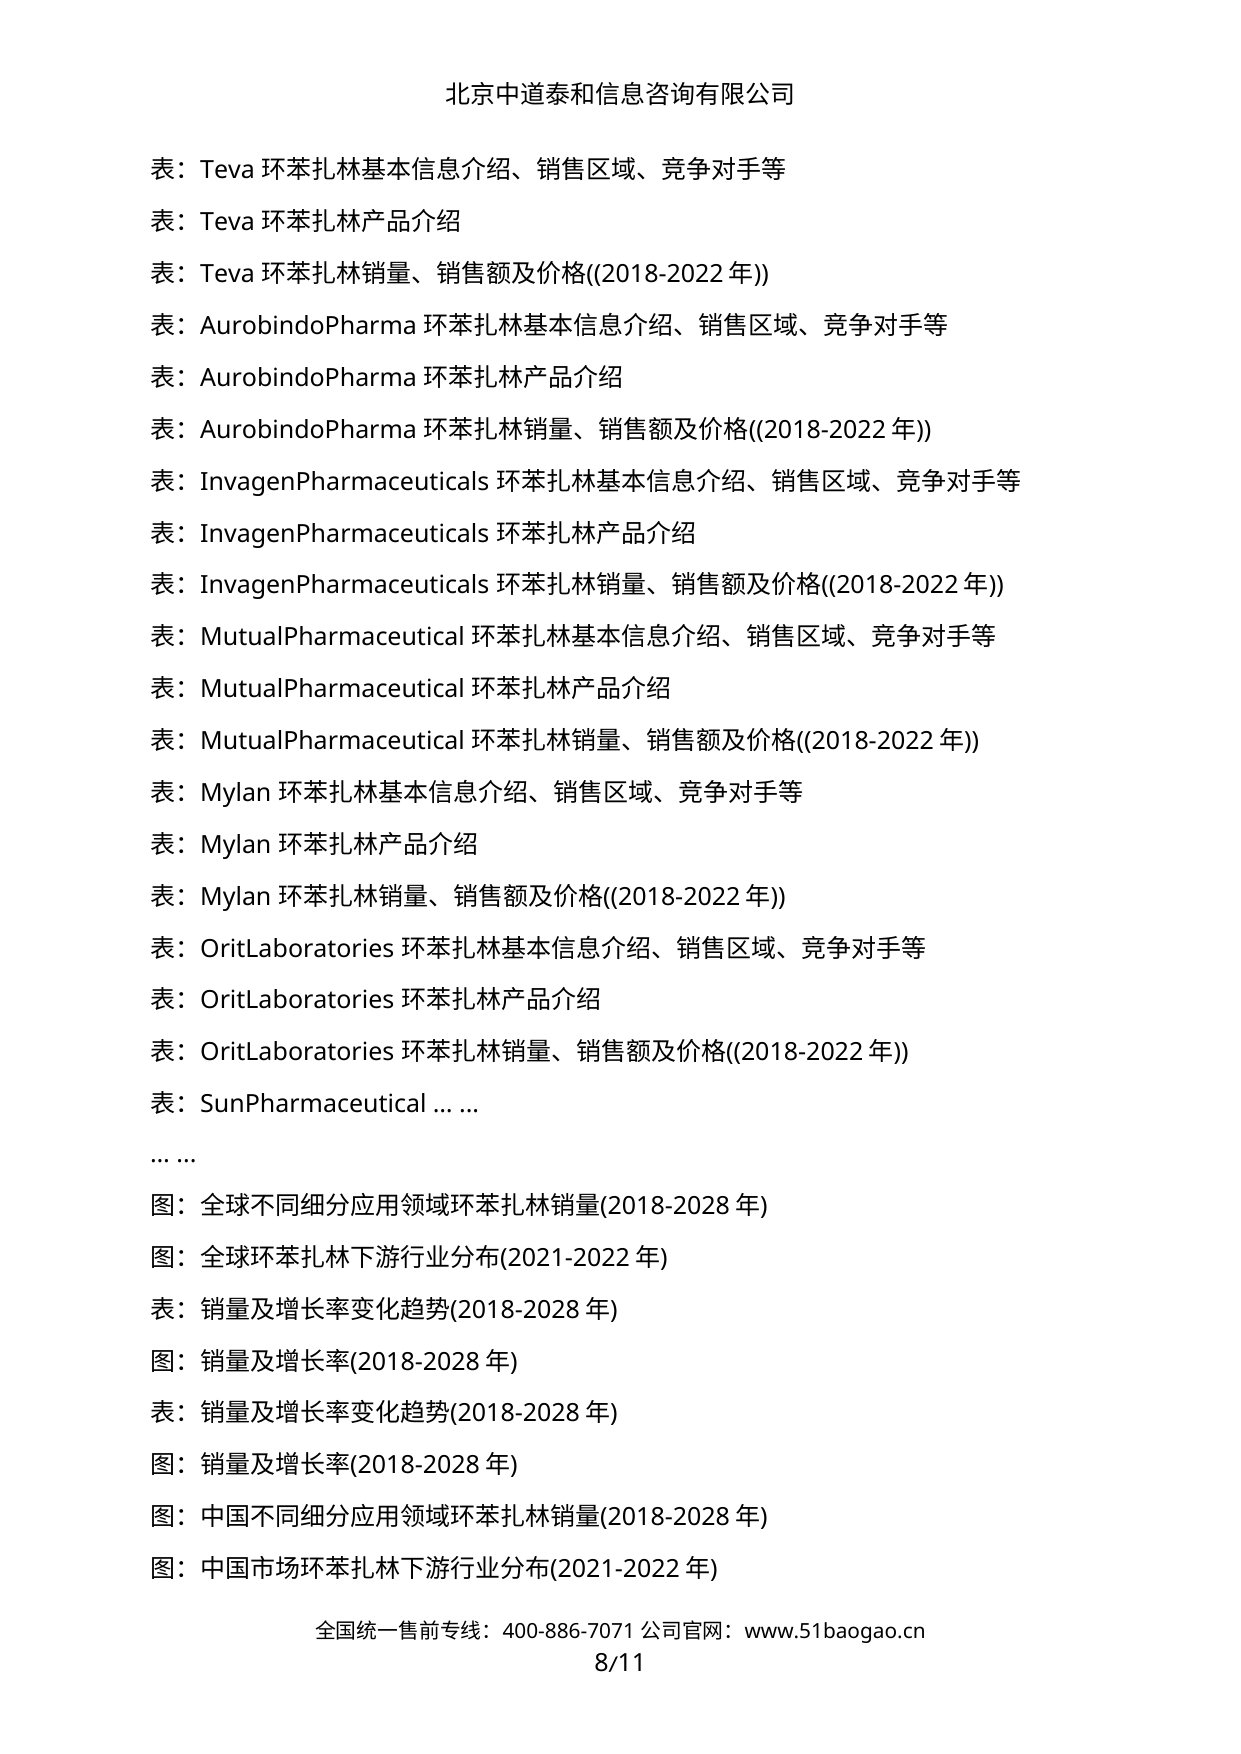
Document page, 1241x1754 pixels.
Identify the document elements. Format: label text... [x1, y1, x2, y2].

text 表：MutualPharmaceutical 环苯扎林销量、销售额及价格((2018-2022年)) [150, 721, 1090, 757]
text 表：Mylan 环苯扎林产品介绍 [150, 824, 1090, 861]
text … ... [150, 1136, 1090, 1170]
text 表：Mylan 环苯扎林销量、销售额及价格((2018-2022年)) [150, 876, 1090, 912]
text 图：全球不同细分应用领域环苯扎林销量(2018-2028年) [150, 1185, 1090, 1222]
text 表：AurobindoPharma 环苯扎林基本信息介绍、销售区域、竞争对手等 [150, 306, 1090, 342]
text 图：中国不同细分应用领域环苯扎林销量(2018-2028年) [150, 1497, 1090, 1533]
text 表：AurobindoPharma 环苯扎林产品介绍 [150, 357, 1090, 394]
text 表：销量及增长率变化趋势(2018-2028年) [150, 1393, 1090, 1429]
text 图：销量及增长率(2018-2028年) [150, 1445, 1090, 1481]
text 表：SunPharmaceutical … ... [150, 1084, 1090, 1120]
text 表：InvagenPharmaceuticals 环苯扎林销量、销售额及价格((2018-2022年)) [150, 565, 1090, 601]
text 表：OritLaboratories 环苯扎林销量、销售额及价格((2018-2022年)) [150, 1032, 1090, 1068]
text 表：OritLaboratories 环苯扎林基本信息介绍、销售区域、竞争对手等 [150, 928, 1090, 964]
text 图：全球环苯扎林下游行业分布(2021-2022年) [150, 1237, 1090, 1273]
text 表：InvagenPharmaceuticals 环苯扎林基本信息介绍、销售区域、竞争对手等 [150, 461, 1090, 497]
text 表：InvagenPharmaceuticals 环苯扎林产品介绍 [150, 513, 1090, 549]
text 表：MutualPharmaceutical 环苯扎林产品介绍 [150, 669, 1090, 705]
text 表：OritLaboratories 环苯扎林产品介绍 [150, 980, 1090, 1016]
text 表：Teva 环苯扎林销量、销售额及价格((2018-2022年)) [150, 254, 1090, 290]
text 图：销量及增长率(2018-2028年) [150, 1341, 1090, 1377]
text 表：Mylan 环苯扎林基本信息介绍、销售区域、竞争对手等 [150, 772, 1090, 809]
text 表：Teva 环苯扎林产品介绍 [150, 202, 1090, 238]
text 表：AurobindoPharma 环苯扎林销量、销售额及价格((2018-2022年)) [150, 409, 1090, 446]
text 图：中国市场环苯扎林下游行业分布(2021-2022年) [150, 1548, 1090, 1585]
text 表：销量及增长率变化趋势(2018-2028年) [150, 1289, 1090, 1325]
text 表：Teva 环苯扎林基本信息介绍、销售区域、竞争对手等 [150, 150, 1090, 186]
text 表：MutualPharmaceutical 环苯扎林基本信息介绍、销售区域、竞争对手等 [150, 617, 1090, 653]
